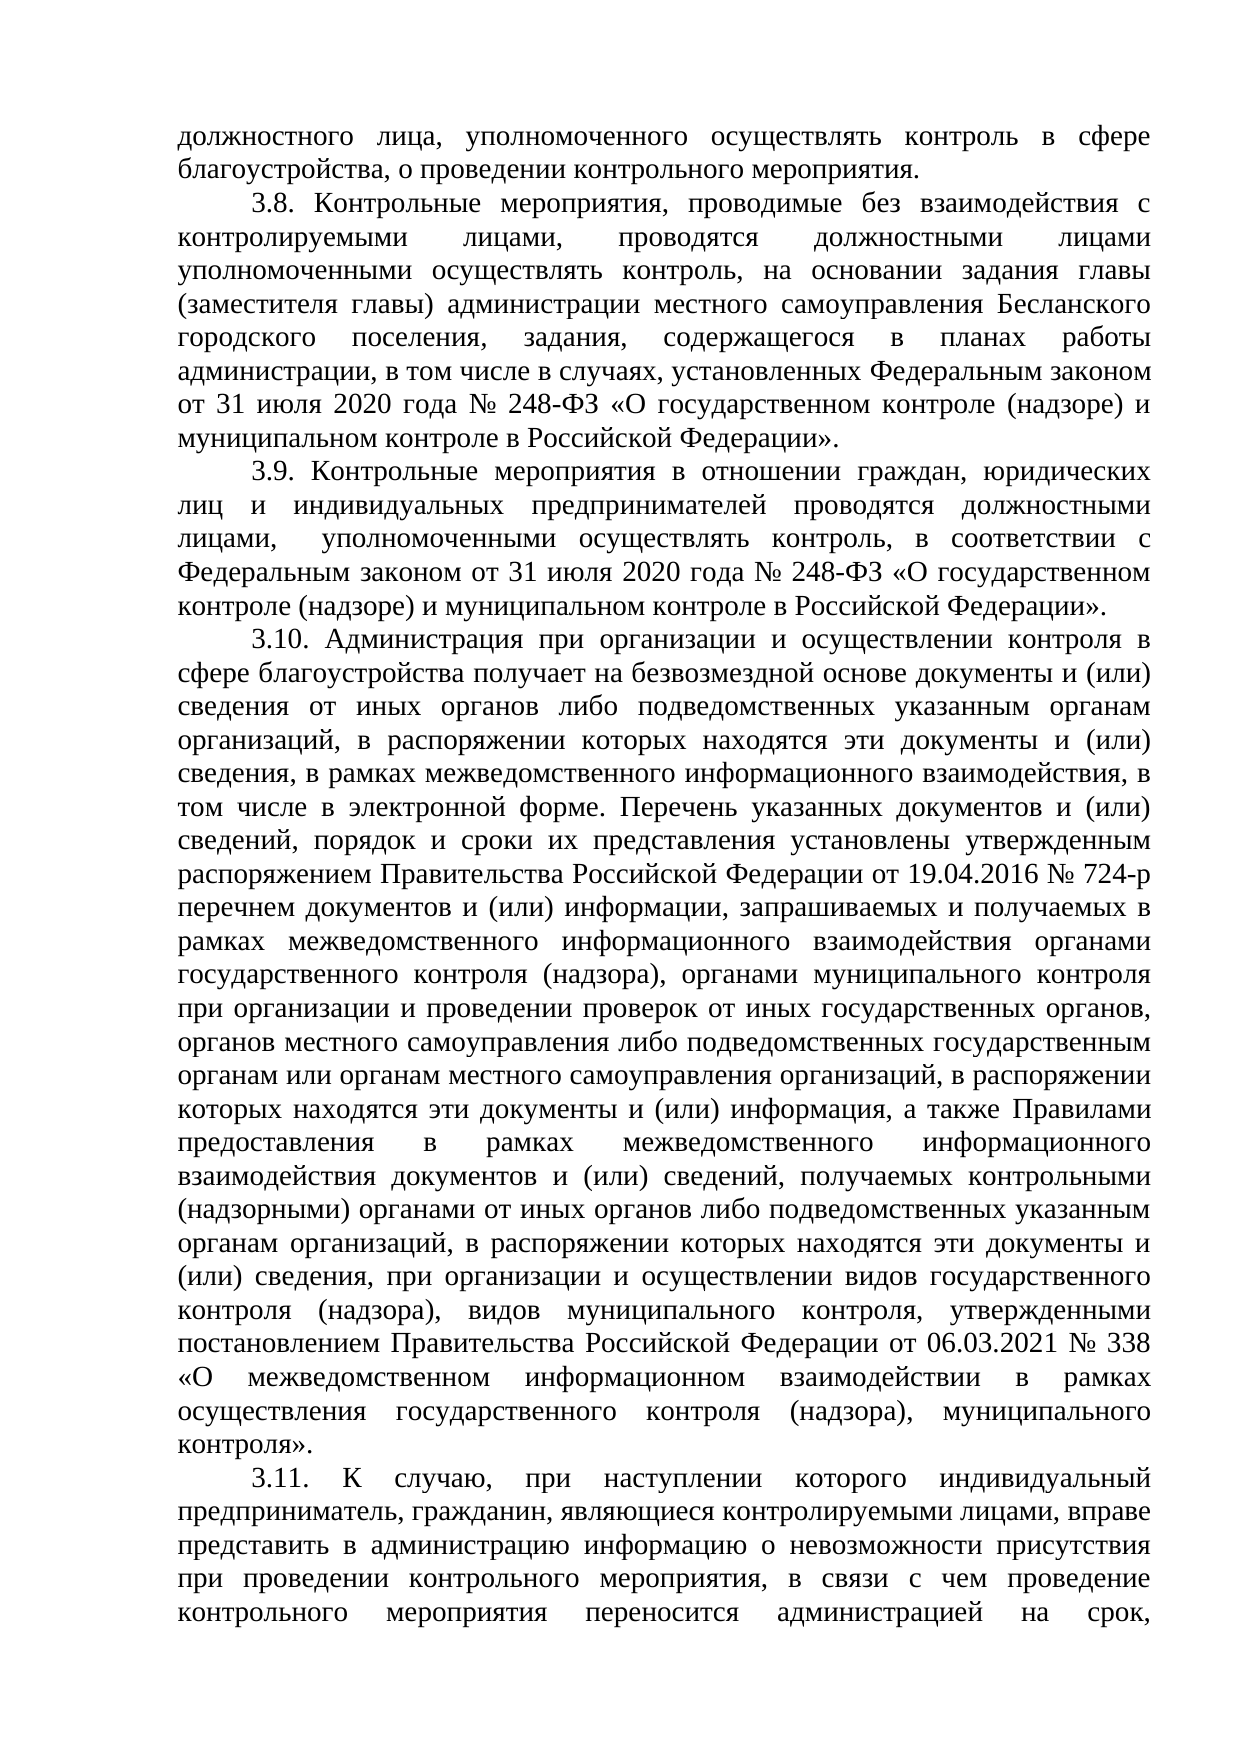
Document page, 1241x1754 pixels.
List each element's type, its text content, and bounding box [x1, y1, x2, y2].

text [177, 118, 1152, 185]
text 3.10. Администрация при организации и осуществлении контроля в сфере благоустройства получает на безвозмездной основе документы и (или) сведения от иных органов либо подведомственных указанным органам организаций, в распоряжении которых находятся эти документы и (или) сведения, в рамках межведомственного информационного взаимодействия, в том числе в электронной форме. Перечень указанных документов и (или) сведений, порядок и сроки их представления установлены утвержденным распоряжением Правительства Российской Федерации от 19.04.2016 № 724-р перечнем документов и (или) информации, запрашиваемых и получаемых в рамках межведомственного информационного взаимодействия органами государственного контроля (надзора), органами муниципального контроля при организации и проведении проверок от иных государственных органов, органов местного самоуправления либо подведомственных государственным органам или органам местного самоуправления организаций, в распоряжении которых находятся эти документы и (или) информация, а также Правилами предоставления в рамках межведомственного информационного взаимодействия документов и (или) сведений, получаемых контрольными (надзорными) органами от иных органов либо подведомственных указанным органам организаций, в распоряжении которых находятся эти документы и (или) сведения, при организации и осуществлении видов государственного контроля (надзора), видов муниципального контроля, утвержденными постановлением Правительства Российской Федерации от 06.03.2021 № 338 «О межведомственном информационном взаимодействии в рамках осуществления государственного контроля (надзора), муниципального контроля». [177, 621, 1152, 856]
text 3.10. Администрация при организации и осуществлении контроля в сфере благоустройства получает на безвозмездной основе документы и (или) сведения от иных органов либо подведомственных указанным органам организаций, в распоряжении которых находятся эти документы и (или) сведения, в рамках межведомственного информационного взаимодействия, в том числе в электронной форме. Перечень указанных документов и (или) сведений, порядок и сроки их представления установлены утвержденным распоряжением Правительства Российской Федерации от 19.04.2016 № 724-р перечнем документов и (или) информации, запрашиваемых и получаемых в рамках межведомственного информационного взаимодействия органами государственного контроля (надзора), органами муниципального контроля при организации и проведении проверок от иных государственных органов, органов местного самоуправления либо подведомственных государственным органам или органам местного самоуправления организаций, в распоряжении которых находятся эти документы и (или) информация, а также Правилами предоставления в рамках межведомственного информационного взаимодействия документов и (или) сведений, получаемых контрольными (надзорными) органами от иных органов либо подведомственных указанным органам организаций, в распоряжении которых находятся эти документы и (или) сведения, при организации и осуществлении видов государственного контроля (надзора), видов муниципального контроля, утвержденными постановлением Правительства Российской Федерации от 06.03.2021 № 338 «О межведомственном информационном взаимодействии в рамках осуществления государственного контроля (надзора), муниципального контроля». [177, 1091, 1152, 1460]
text 3.9. Контрольные мероприятия в отношении граждан, юридических лиц и индивидуальных предпринимателей проводятся должностными лицами, уполномоченными осуществлять контроль, в соответствии с Федеральным законом от 31 июля 2020 года № 248-ФЗ «О государственном контроле (надзоре) и муниципальном контроле в Российской Федерации». [177, 453, 1152, 621]
text 3.8. Контрольные мероприятия, проводимые без взаимодействия с контролируемыми лицами, проводятся должностными лицами уполномоченными осуществлять контроль, на основании задания главы (заместителя главы) администрации местного самоуправления Бесланского городского поселения, задания, содержащегося в планах работы администрации, в том числе в случаях, установленных Федеральным законом от 31 июля 2020 года № 248-ФЗ «О государственном контроле (надзоре) и муниципальном контроле в Российской Федерации». [177, 185, 1152, 353]
text 3.8. Контрольные мероприятия, проводимые без взаимодействия с контролируемыми лицами, проводятся должностными лицами уполномоченными осуществлять контроль, на основании задания главы (заместителя главы) администрации местного самоуправления Бесланского городского поселения, задания, содержащегося в планах работы администрации, в том числе в случаях, установленных Федеральным законом от 31 июля 2020 года № 248-ФЗ «О государственном контроле (надзоре) и муниципальном контроле в Российской Федерации». [177, 353, 1152, 453]
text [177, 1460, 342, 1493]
